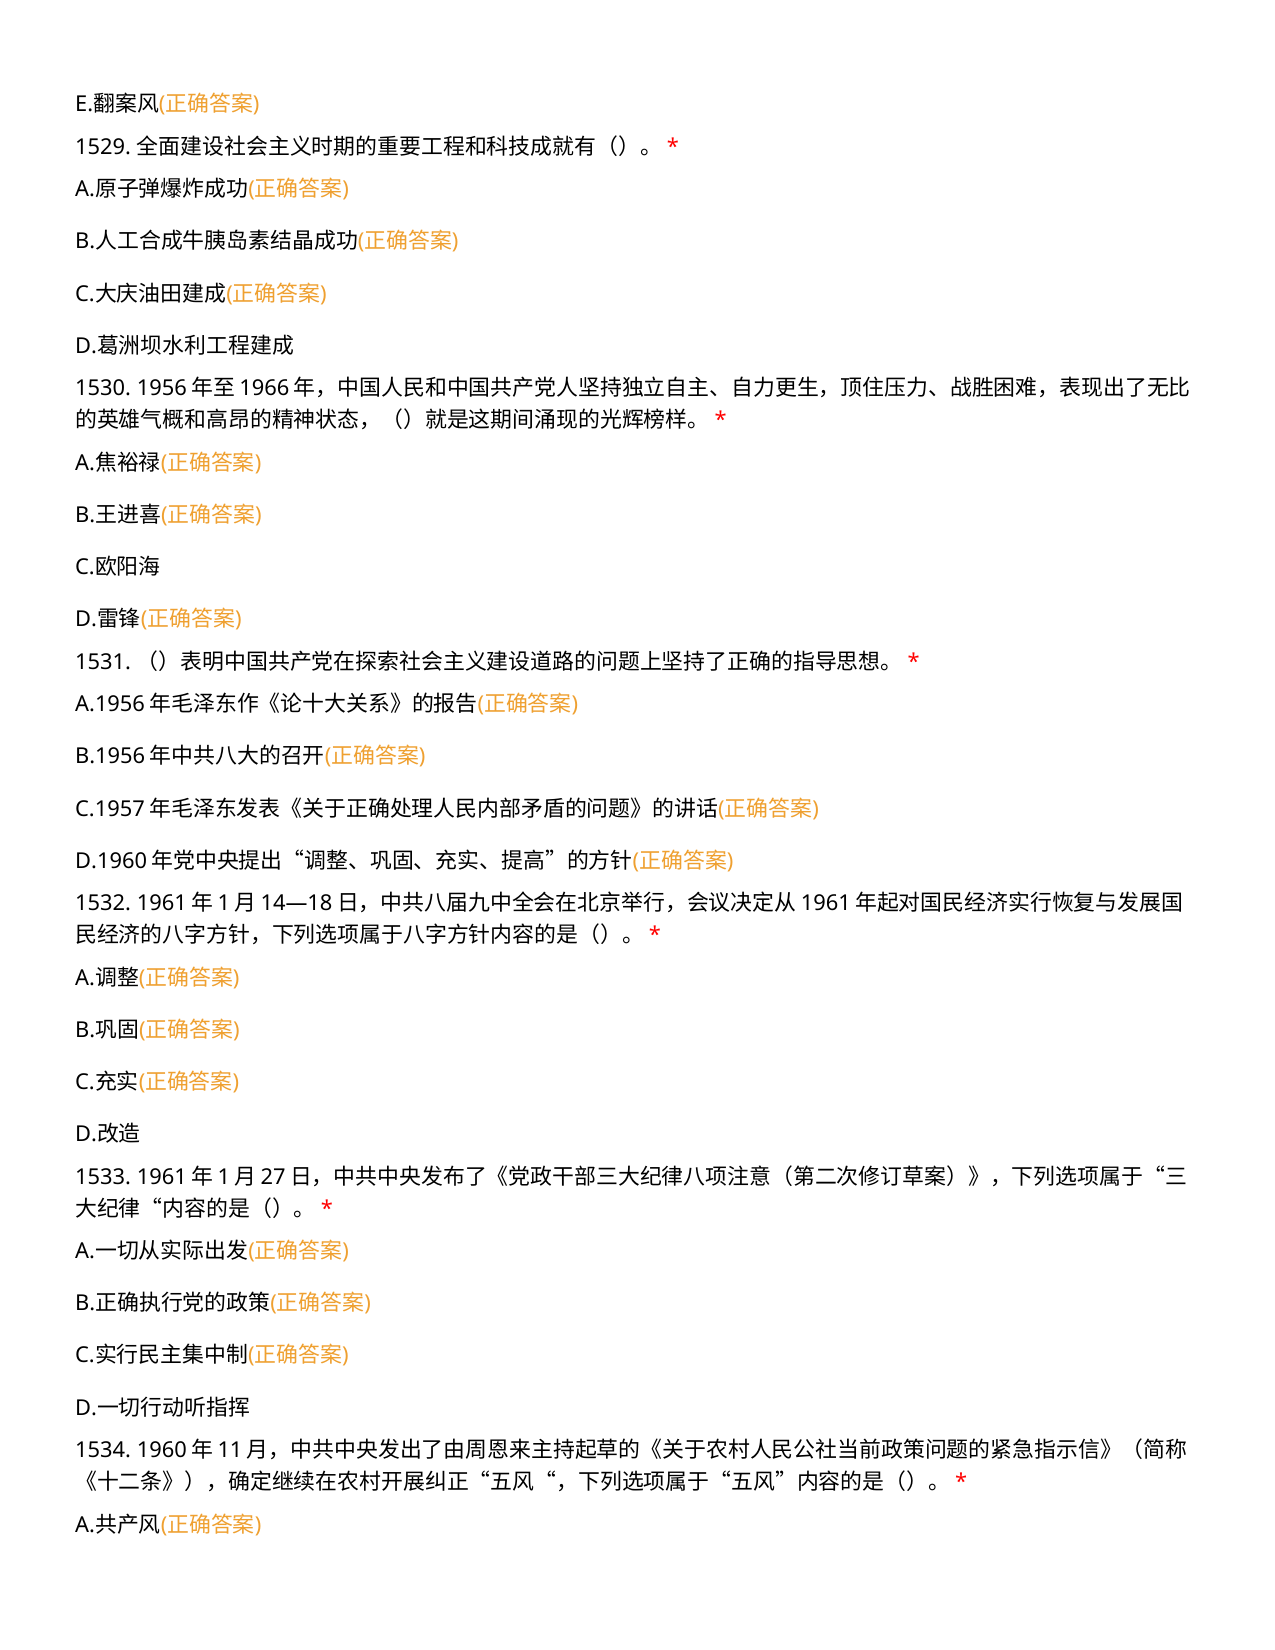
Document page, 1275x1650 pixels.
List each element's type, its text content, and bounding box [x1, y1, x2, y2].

text 1530. 1956年至1966年，中国人民和中国共产党人坚持独立自主、自力更生，顶住压力、战胜困难，表现出了无比的英雄气概和高昂的精神状态，（）就是这期间涌现的光辉榜样。 * [75, 370, 1200, 434]
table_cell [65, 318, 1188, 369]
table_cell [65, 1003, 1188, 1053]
text 1529. 全面建设社会主义时期的重要工程和科技成就有（）。 * [75, 129, 1200, 160]
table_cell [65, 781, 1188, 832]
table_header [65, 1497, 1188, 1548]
text 1531. （）表明中国共产党在探索社会主义建设道路的问题上坚持了正确的指导思想。 * [75, 644, 1200, 676]
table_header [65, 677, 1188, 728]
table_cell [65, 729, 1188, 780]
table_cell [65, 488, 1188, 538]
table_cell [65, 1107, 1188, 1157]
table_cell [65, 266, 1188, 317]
text 1532. 1961年1月14—18日，中共八届九中全会在北京举行，会议决定从1961年起对国民经济实行恢复与发展国民经济的八字方针，下列选项属于八字方针内容的是（）。 * [75, 885, 1200, 949]
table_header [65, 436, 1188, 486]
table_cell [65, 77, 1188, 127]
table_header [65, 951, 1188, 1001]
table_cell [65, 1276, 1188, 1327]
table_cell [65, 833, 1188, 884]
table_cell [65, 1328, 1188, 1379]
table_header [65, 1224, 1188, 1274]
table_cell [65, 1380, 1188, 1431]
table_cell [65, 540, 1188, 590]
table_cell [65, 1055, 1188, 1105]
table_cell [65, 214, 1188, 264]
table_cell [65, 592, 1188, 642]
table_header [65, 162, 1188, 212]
text 1533. 1961年1月27日，中共中央发布了《党政干部三大纪律八项注意（第二次修订草案）》，下列选项属于“三大纪律“内容的是（）。 * [75, 1159, 1200, 1222]
text 1534. 1960年11月，中共中央发出了由周恩来主持起草的《关于农村人民公社当前政策问题的紧急指示信》（简称《十二条》），确定继续在农村开展纠正“五风“，下列选项属于“五风”内容的是（）。 * [75, 1432, 1200, 1496]
